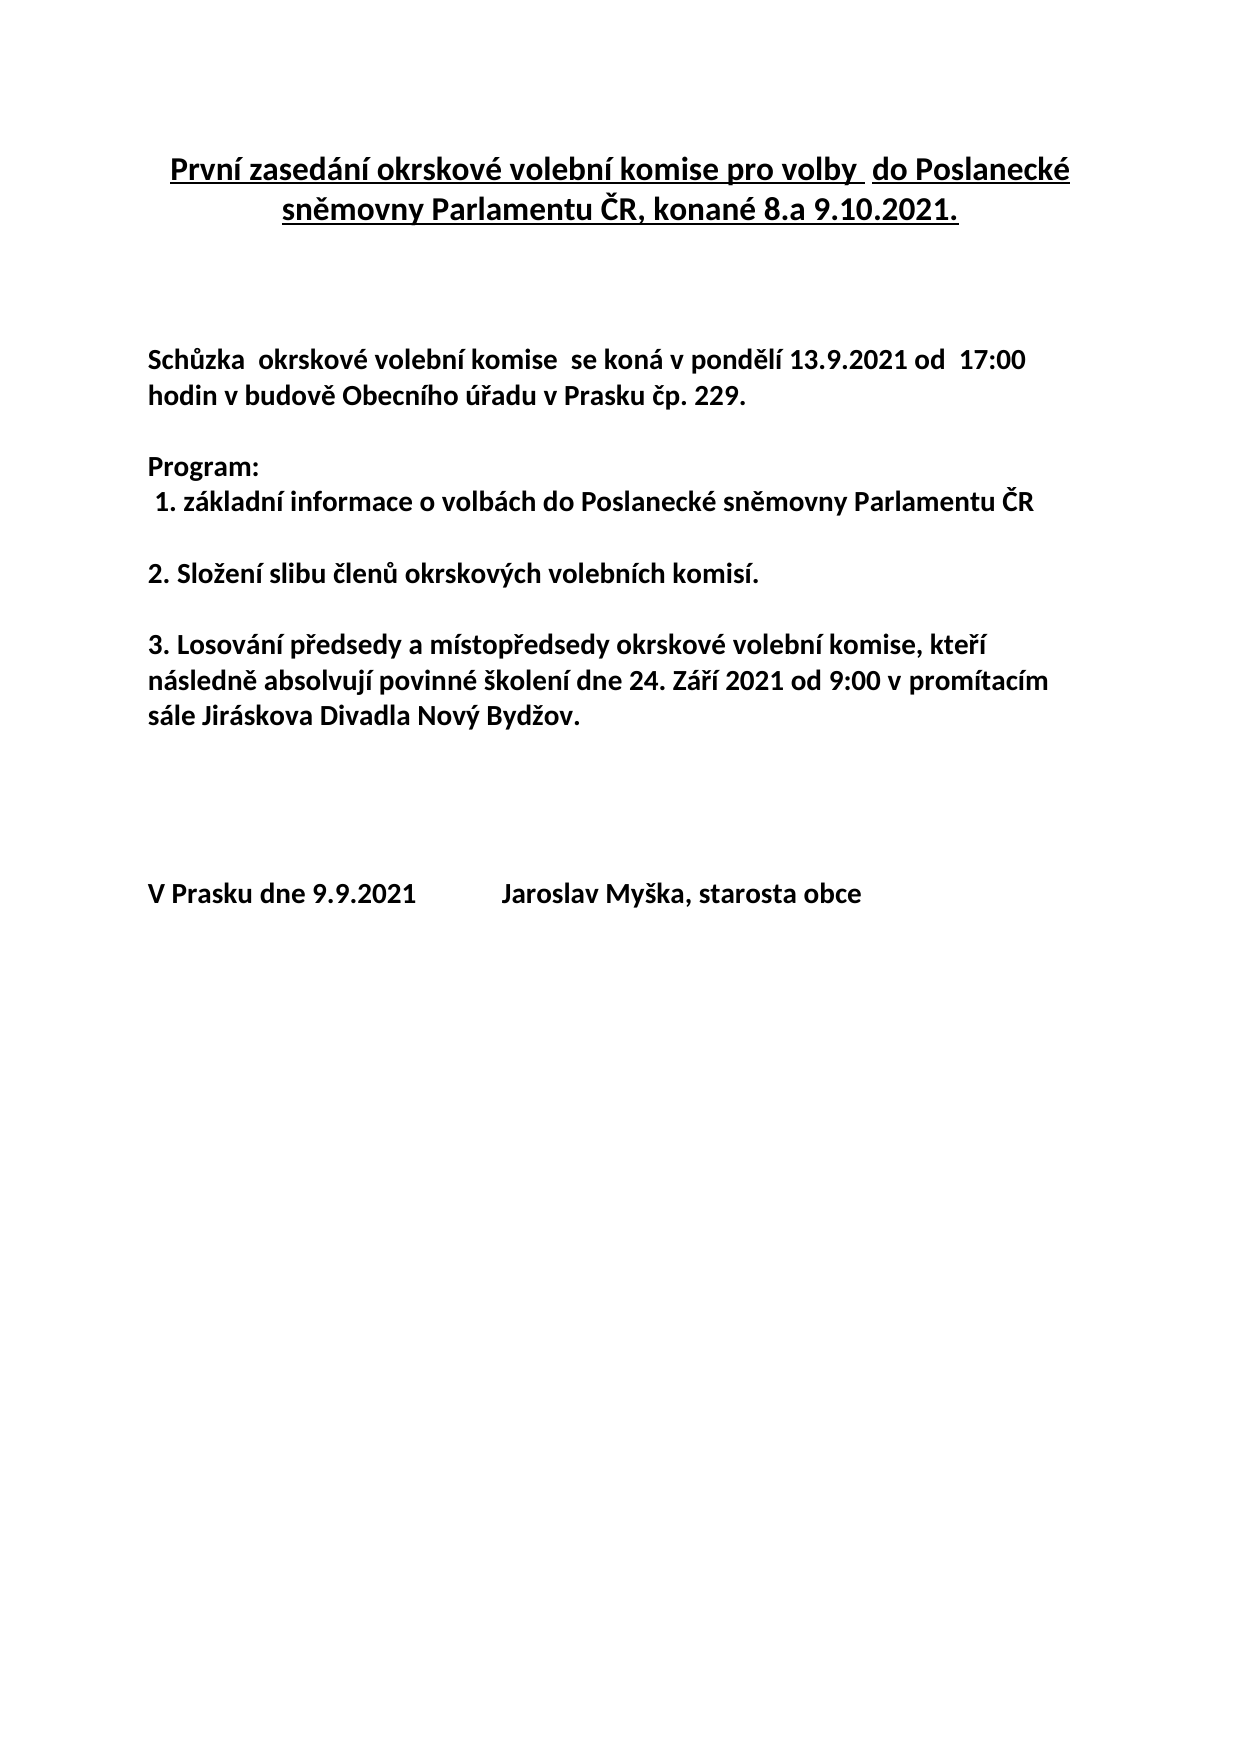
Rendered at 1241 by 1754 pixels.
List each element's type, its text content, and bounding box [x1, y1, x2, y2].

text Schůzka okrskové volební komise se koná v pondělí 13.9.2021 od 17:00 hodin v budově Obecního úřadu v Prasku čp. 229. [148, 341, 1093, 412]
text 3. Losování předsedy a místopředsedy okrskové volební komise, kteří následně absolvují povinné školení dne 24. Září 2021 od 9:00 v promítacím sále Jiráskova Divadla Nový Bydžov. [148, 626, 1093, 733]
text 1. základní informace o volbách do Poslanecké sněmovny Parlamentu ČR [148, 483, 1093, 519]
text V Prasku dne 9.9.2021 Jaroslav Myška, starosta obce [148, 875, 1093, 911]
text 2. Složení slibu členů okrskových volebních komisí. [148, 555, 1093, 590]
text Program: [148, 448, 1093, 483]
text První zasedání okrskové volební komise pro volby do Poslanecké sněmovny Parlamentu ČR, konané 8.a 9.10.2021. [148, 148, 1093, 229]
